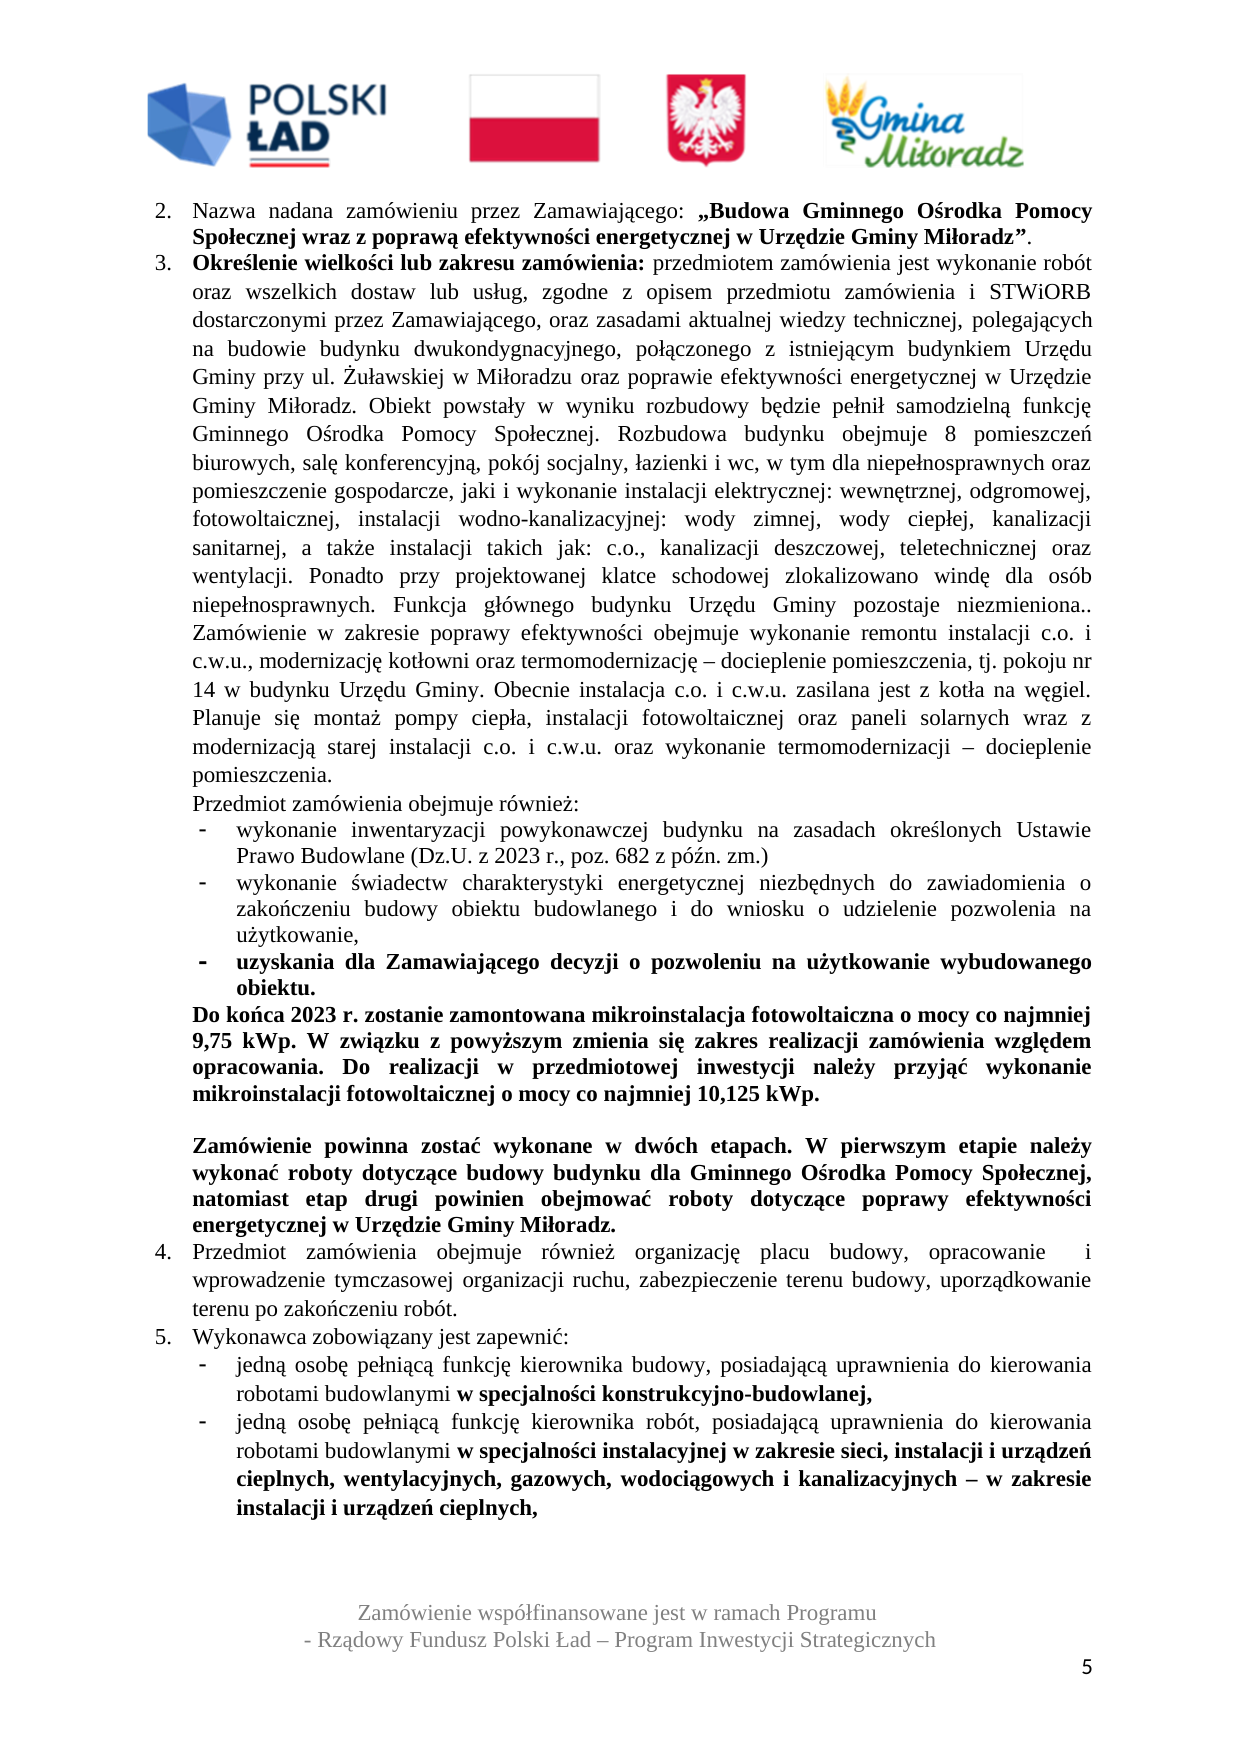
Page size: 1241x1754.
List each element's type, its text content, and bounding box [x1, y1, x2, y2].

text Zamówienie powinna zostać wykonane w dwóch etapach. W pierwszym etapie należy wykonać roboty dotyczące budowy budynku dla Gminnego Ośrodka Pomocy Społecznej, natomiast etap drugi powinien obejmować roboty dotyczące poprawy efektywności energetycznej w Urzędzie Gminy Miłoradz. [192, 1132, 1093, 1238]
list wykonanie świadectw charakterystyki energetycznej niezbędnych do zawiadomienia o zakończeniu budowy obiektu budowlanego i do wniosku o udzielenie pozwolenia na użytkowanie, [199, 869, 1093, 948]
list Nazwa nadana zamówieniu przez Zamawiającego: „Budowa Gminnego Ośrodka Pomocy Społecznej wraz z poprawą efektywności energetycznej w Urzędzie Gminy Miłoradz”. [154, 197, 1093, 249]
list jedną osobę pełniącą funkcję kierownika budowy, posiadającą uprawnienia do kierowania robotami budowlanymi w specjalności konstrukcyjno-budowlanej, [199, 1352, 1093, 1406]
picture [147, 73, 1025, 169]
list Wykonawca zobowiązany jest zapewnić: [154, 1323, 1093, 1349]
list Określenie wielkości lub zakresu zamówienia: przedmiotem zamówienia jest wykonanie robót oraz wszelkich dostaw lub usług, zgodne z opisem przedmiotu zamówienia i STWiORB dostarczonymi przez Zamawiającego, oraz zasadami aktualnej wiedzy technicznej, polegających na budowie budynku dwukondygnacyjnego, połączonego z istniejącym budynkiem Urzędu Gminy przy ul. Żuławskiej w Miłoradzu oraz poprawie efektywności energetycznej w Urzędzie Gminy Miłoradz. Obiekt powstały w wyniku rozbudowy będzie pełnił samodzielną funkcję Gminnego Ośrodka Pomocy Społecznej. Rozbudowa budynku obejmuje 8 pomieszczeń biurowych, salę konferencyjną, pokój socjalny, łazienki i wc, w tym dla niepełnosprawnych oraz pomieszczenie gospodarcze, jaki i wykonanie instalacji elektrycznej: wewnętrznej, odgromowej, fotowoltaicznej, instalacji wodno-kanalizacyjnej: wody zimnej, wody ciepłej, kanalizacji sanitarnej, a także instalacji takich jak: c.o., kanalizacji deszczowej, teletechnicznej oraz wentylacji. Ponadto przy projektowanej klatce schodowej zlokalizowano windę dla osób niepełnosprawnych. Funkcja głównego budynku Urzędu Gminy pozostaje niezmieniona.. Zamówienie w zakresie poprawy efektywności obejmuje wykonanie remontu instalacji c.o. i c.w.u., modernizację kotłowni oraz termomodernizację – docieplenie pomieszczenia, tj. pokoju nr 14 w budynku Urzędu Gminy. Obecnie instalacja c.o. i c.w.u. zasilana jest z kotła na węgiel. Planuje się montaż pompy ciepła, instalacji fotowoltaicznej oraz paneli solarnych wraz z modernizacją starej instalacji c.o. i c.w.u. oraz wykonanie termomodernizacji – docieplenie pomieszczenia. [154, 249, 1093, 788]
text Do końca 2023 r. zostanie zamontowana mikroinstalacja fotowoltaiczna o mocy co najmniej 9,75 kWp. W związku z powyższym zmienia się zakres realizacji zamówienia względem opracowania. Do realizacji w przedmiotowej inwestycji należy przyjąć wykonanie mikroinstalacji fotowoltaicznej o mocy co najmniej 10,125 kWp. [192, 1001, 1093, 1106]
list wykonanie inwentaryzacji powykonawczej budynku na zasadach określonych Ustawie Prawo Budowlane (Dz.U. z 2023 r., poz. 682 z późn. zm.) [199, 816, 1093, 869]
list Przedmiot zamówienia obejmuje również organizację placu budowy, opracowanie i wprowadzenie tymczasowej organizacji ruchu, zabezpieczenie terenu budowy, uporządkowanie terenu po zakończeniu robót. [154, 1238, 1093, 1321]
list uzyskania dla Zamawiającego decyzji o pozwoleniu na użytkowanie wybudowanego obiektu. [199, 948, 1093, 1001]
list Przedmiot zamówienia obejmuje również: [192, 790, 1093, 816]
list jedną osobę pełniącą funkcję kierownika robót, posiadającą uprawnienia do kierowania robotami budowlanymi w specjalności instalacyjnej w zakresie sieci, instalacji i urządzeń cieplnych, wentylacyjnych, gazowych, wodociągowych i kanalizacyjnych – w zakresie instalacji i urządzeń cieplnych, [199, 1408, 1093, 1520]
